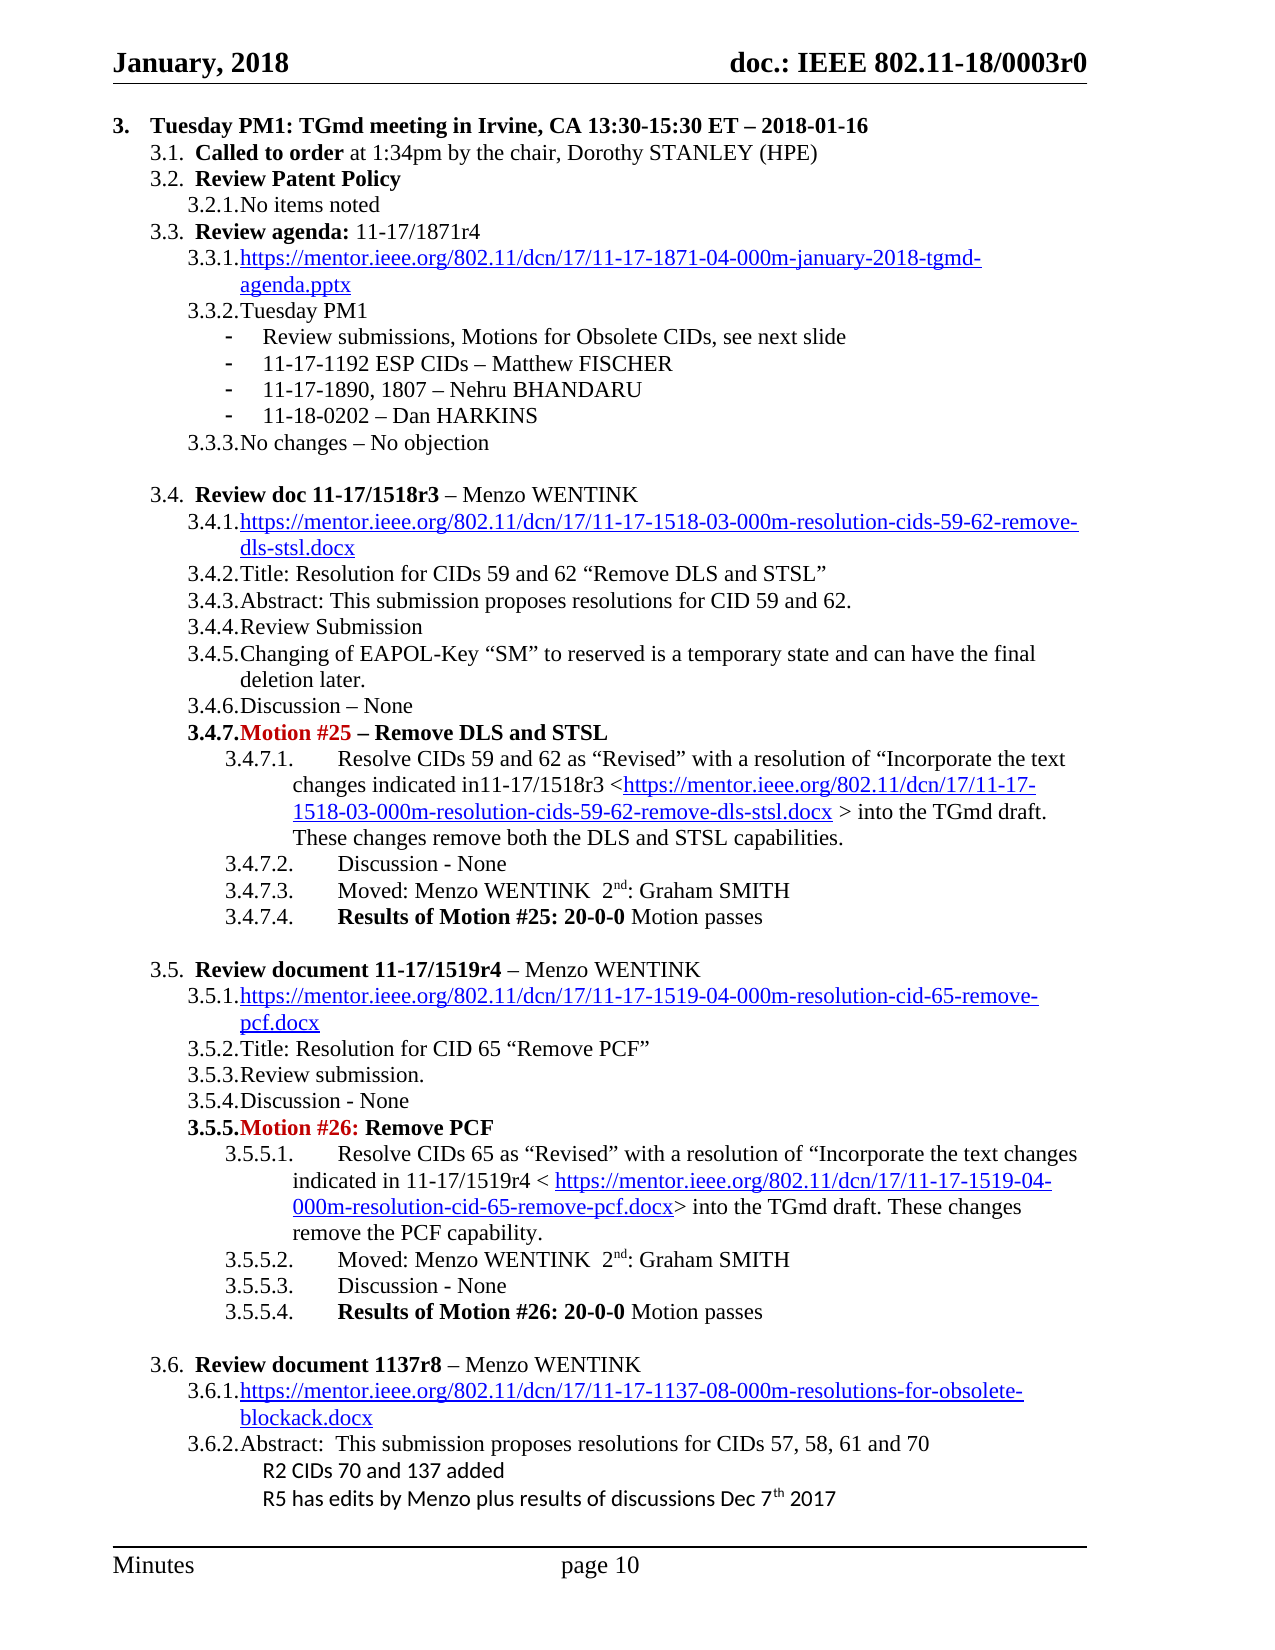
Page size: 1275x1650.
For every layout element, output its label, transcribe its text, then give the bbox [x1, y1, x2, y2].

list 11-17-1890, 1807 – Nehru BHANDARU [225, 376, 1087, 402]
list Review submission. [187, 1061, 1087, 1088]
list Discussion – None [187, 692, 1087, 719]
list 11-17-1192 ESP CIDs – Matthew FISCHER [225, 350, 1087, 376]
list Called to order at 1:34pm by the chair, Dorothy STANLEY (HPE) [150, 139, 1087, 165]
list Discussion - None [225, 850, 1087, 877]
list No changes – No objection [187, 429, 1087, 455]
list 11-18-0202 – Dan HARKINS [225, 402, 1087, 429]
list Abstract: This submission proposes resolutions for CIDs 57, 58, 61 and 70 [187, 1430, 1087, 1457]
list Discussion - None [187, 1088, 1087, 1114]
list Results of Motion #25: 20-0-0 Motion passes [225, 903, 1087, 929]
list Moved: Menzo WENTINK 2nd: Graham SMITH [225, 877, 1087, 903]
list Tuesday PM1 [187, 297, 1087, 323]
list Discussion - None [225, 1272, 1087, 1298]
list Review submissions, Motions for Obsolete CIDs, see next slide [225, 323, 1087, 350]
list Motion #26: Remove PCF [187, 1114, 1087, 1140]
list Changing of EAPOL-Key “SM” to reserved is a temporary state and can have the final deletion later. [187, 639, 1087, 692]
list Review agenda: 11-17/1871r4 [150, 218, 1087, 244]
list No items noted [187, 192, 1087, 218]
list Review Submission [187, 613, 1087, 639]
list Review document 1137r8 – Menzo WENTINK [150, 1351, 1087, 1377]
list Abstract: This submission proposes resolutions for CID 59 and 62. [187, 587, 1087, 613]
list Moved: Menzo WENTINK 2nd: Graham SMITH [225, 1246, 1087, 1272]
text R2 CIDs 70 and 137 added [262, 1457, 1087, 1484]
list Tuesday PM1: TGmd meeting in Irvine, CA 13:30-15:30 ET – 2018-01-16 [112, 112, 1087, 139]
list Motion #25 – Remove DLS and STSL [187, 719, 1087, 745]
text R5 has edits by Menzo plus results of discussions Dec 7th 2017 [262, 1484, 1087, 1513]
list Title: Resolution for CIDs 59 and 62 “Remove DLS and STSL” [187, 561, 1087, 587]
list Review document 11-17/1519r4 – Menzo WENTINK [150, 956, 1087, 982]
list https://mentor.ieee.org/802.11/dcn/17/11-17-1871-04-000m-january-2018-tgmd-agenda.pptx [187, 244, 1087, 297]
list Resolve CIDs 65 as “Revised” with a resolution of “Incorporate the text changes indicated in 11-17/1519r4 < https://mentor.ieee.org/802.11/dcn/17/11-17-1519-04-000m-resolution-cid-65-remove-pcf.docx> into the TGmd draft. These changes remove the PCF capability. [225, 1140, 1087, 1246]
list https://mentor.ieee.org/802.11/dcn/17/11-17-1518-03-000m-resolution-cids-59-62-remove-dls-stsl.docx [187, 508, 1087, 561]
list Review Patent Policy [150, 165, 1087, 192]
list Results of Motion #26: 20-0-0 Motion passes [225, 1298, 1087, 1325]
list Title: Resolution for CID 65 “Remove PCF” [187, 1035, 1087, 1061]
list https://mentor.ieee.org/802.11/dcn/17/11-17-1137-08-000m-resolutions-for-obsolete-blockack.docx [187, 1377, 1087, 1430]
list Review doc 11-17/1518r3 – Menzo WENTINK [150, 481, 1087, 508]
list Resolve CIDs 59 and 62 as “Revised” with a resolution of “Incorporate the text changes indicated in11-17/1518r3 <https://mentor.ieee.org/802.11/dcn/17/11-17-1518-03-000m-resolution-cids-59-62-remove-dls-stsl.docx > into the TGmd draft. These changes remove both the DLS and STSL capabilities. [225, 745, 1087, 850]
list https://mentor.ieee.org/802.11/dcn/17/11-17-1519-04-000m-resolution-cid-65-remove-pcf.docx [187, 982, 1087, 1035]
